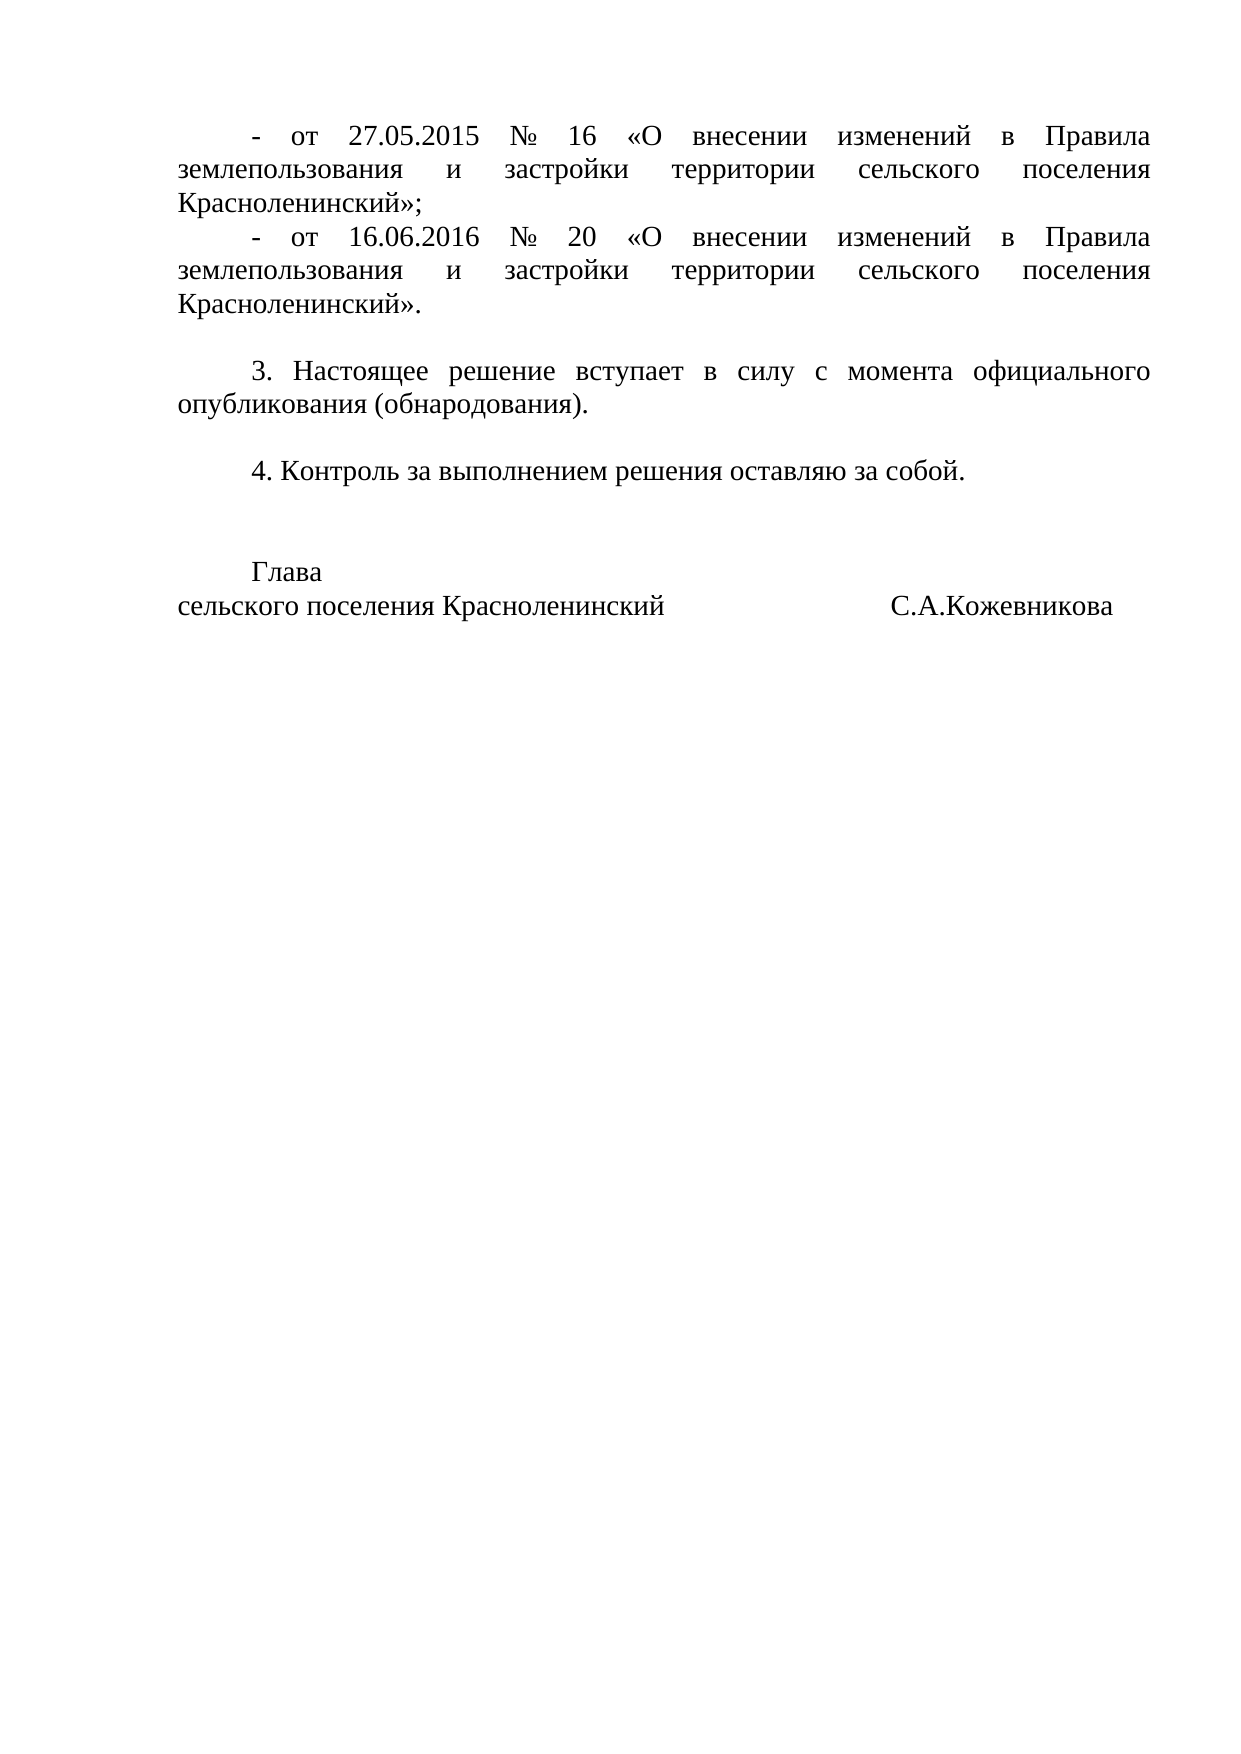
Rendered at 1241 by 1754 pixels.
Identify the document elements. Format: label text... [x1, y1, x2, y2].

text 3. Настоящее решение вступает в силу с момента официального опубликования (обнародования). [177, 353, 1152, 420]
text - от 27.05.2015 № 16 «О внесении изменений в Правила землепользования и застройки территории сельского поселения Красноленинский»; [177, 118, 1152, 219]
text Глава [177, 554, 1152, 588]
text 4. Контроль за выполнением решения оставляю за собой. [177, 453, 1152, 487]
text сельского поселения Красноленинский С.А.Кожевникова [177, 588, 1152, 621]
text - от 16.06.2016 № 20 «О внесении изменений в Правила землепользования и застройки территории сельского поселения Красноленинский». [177, 219, 1152, 319]
